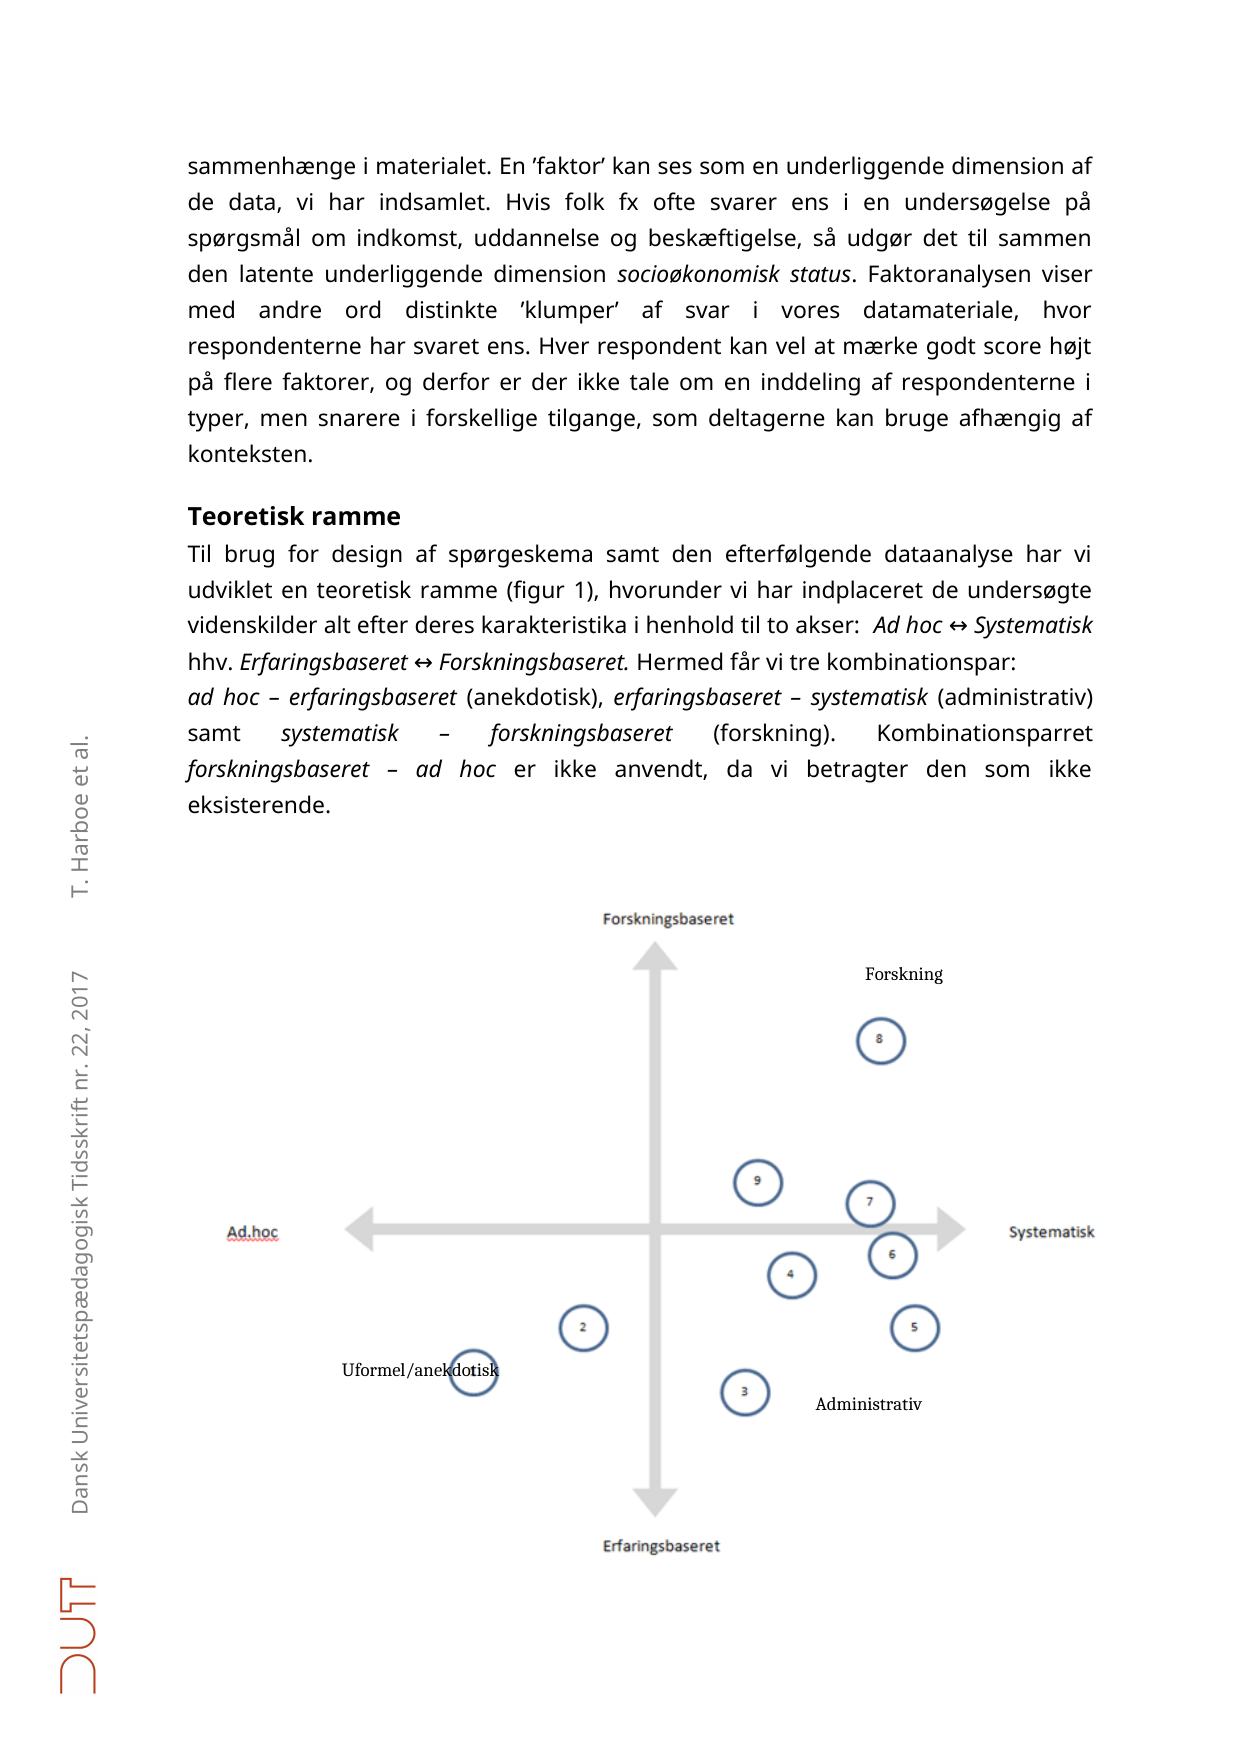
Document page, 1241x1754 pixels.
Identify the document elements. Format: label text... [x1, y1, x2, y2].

picture [187, 911, 1169, 1559]
text Til brug for design af spørgeskema samt den efterfølgende dataanalyse har vi udviklet en teoretisk ramme (figur 1), hvorunder vi har indplaceret de undersøgte videnskilder alt efter deres karakteristika i henhold til to akser: Ad hoc ↔ Systematisk hhv. Erfaringsbaseret ↔ Forskningsbaseret. Hermed får vi tre kombinationspar: [187, 538, 1093, 677]
text Teoretisk ramme [187, 498, 1093, 532]
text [187, 150, 1093, 469]
picture [57, 1577, 98, 1695]
text ad hoc – erfaringsbaseret (anekdotisk), erfaringsbaseret – systematisk (administrativ) samt systematisk – forskningsbaseret (forskning). Kombinationsparret forskningsbaseret – ad hoc er ikke anvendt, da vi betragter den som ikke eksisterende. [187, 681, 1093, 820]
